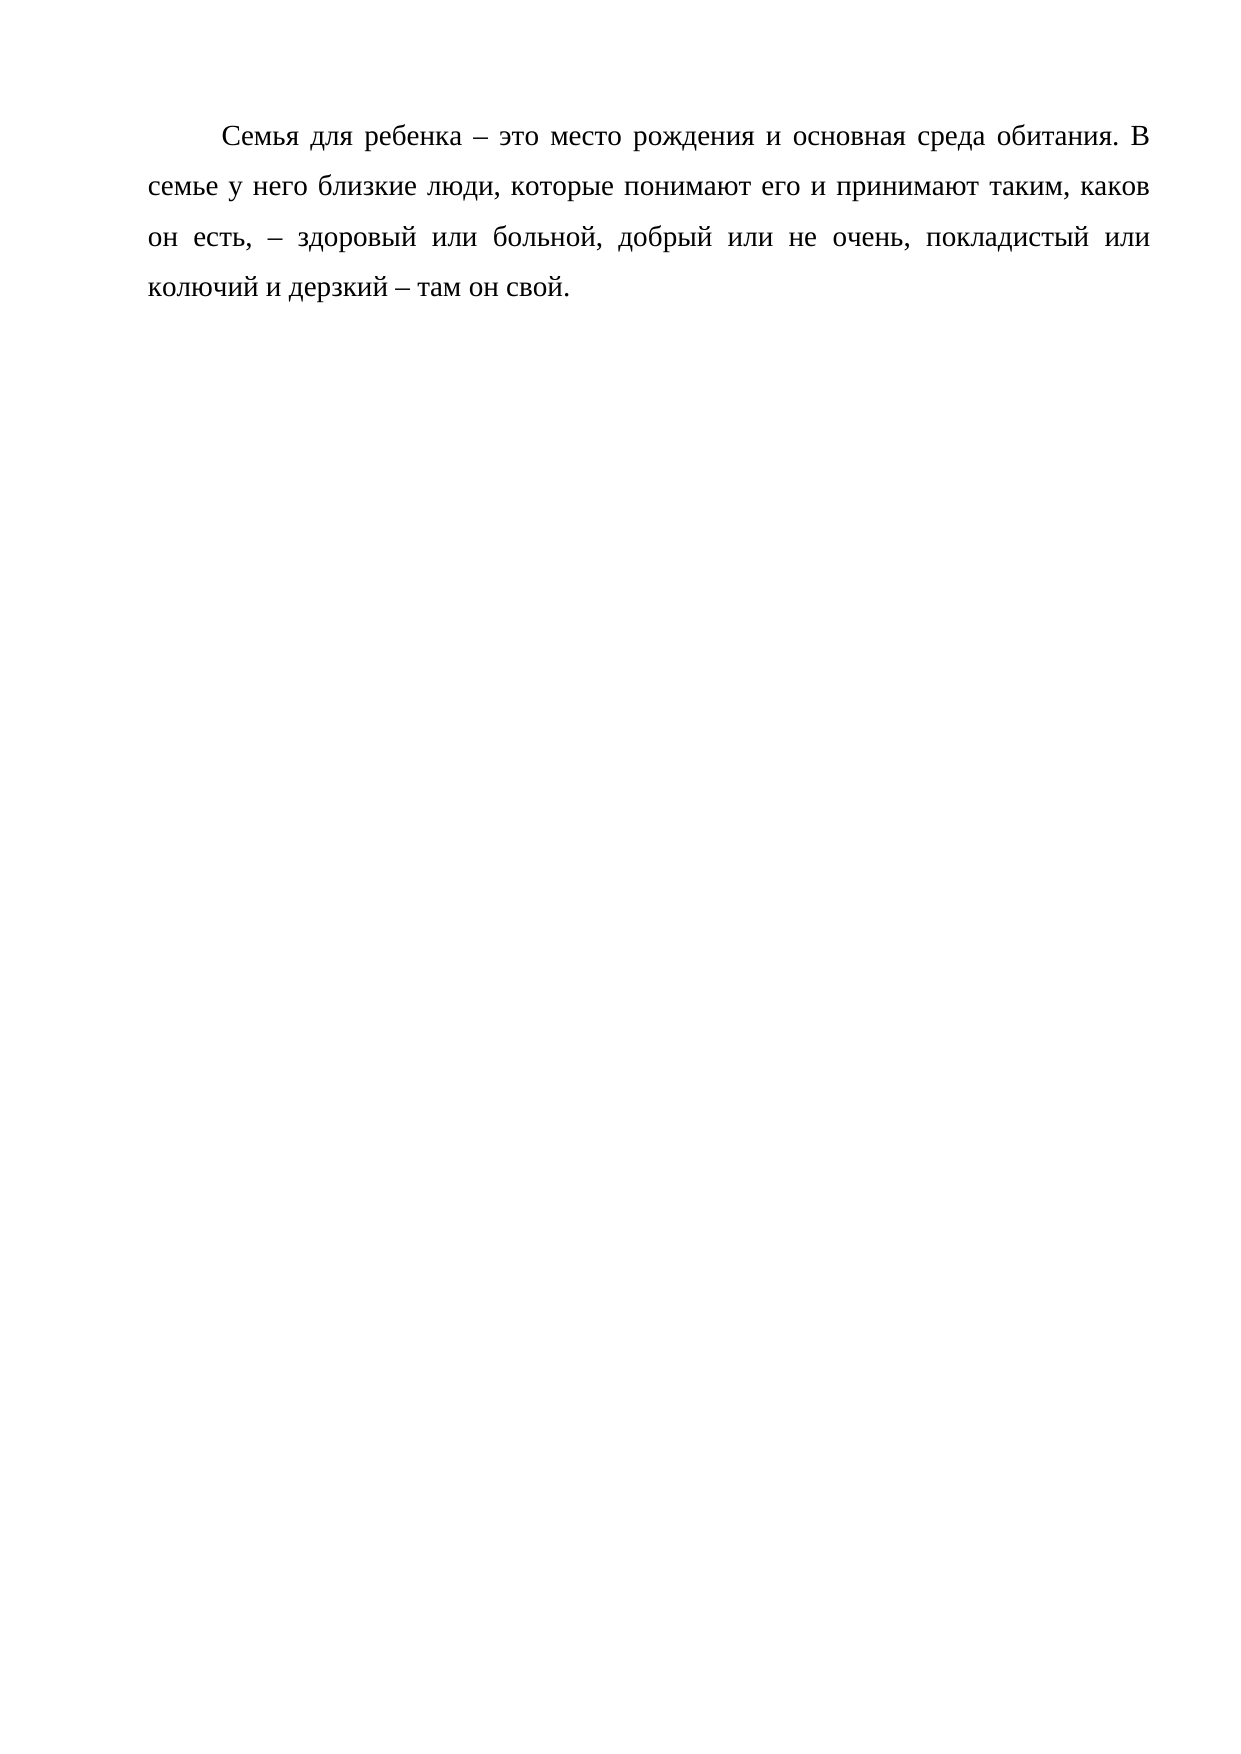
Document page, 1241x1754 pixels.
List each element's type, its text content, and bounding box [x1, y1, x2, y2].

text Семья для ребенка – это место рождения и основная среда обитания. В семье у него близкие люди, которые понимают его и принимают таким, каков он есть, – здоровый или больной, добрый или не очень, покладистый или колючий и дерзкий – там он свой. [148, 118, 1152, 303]
